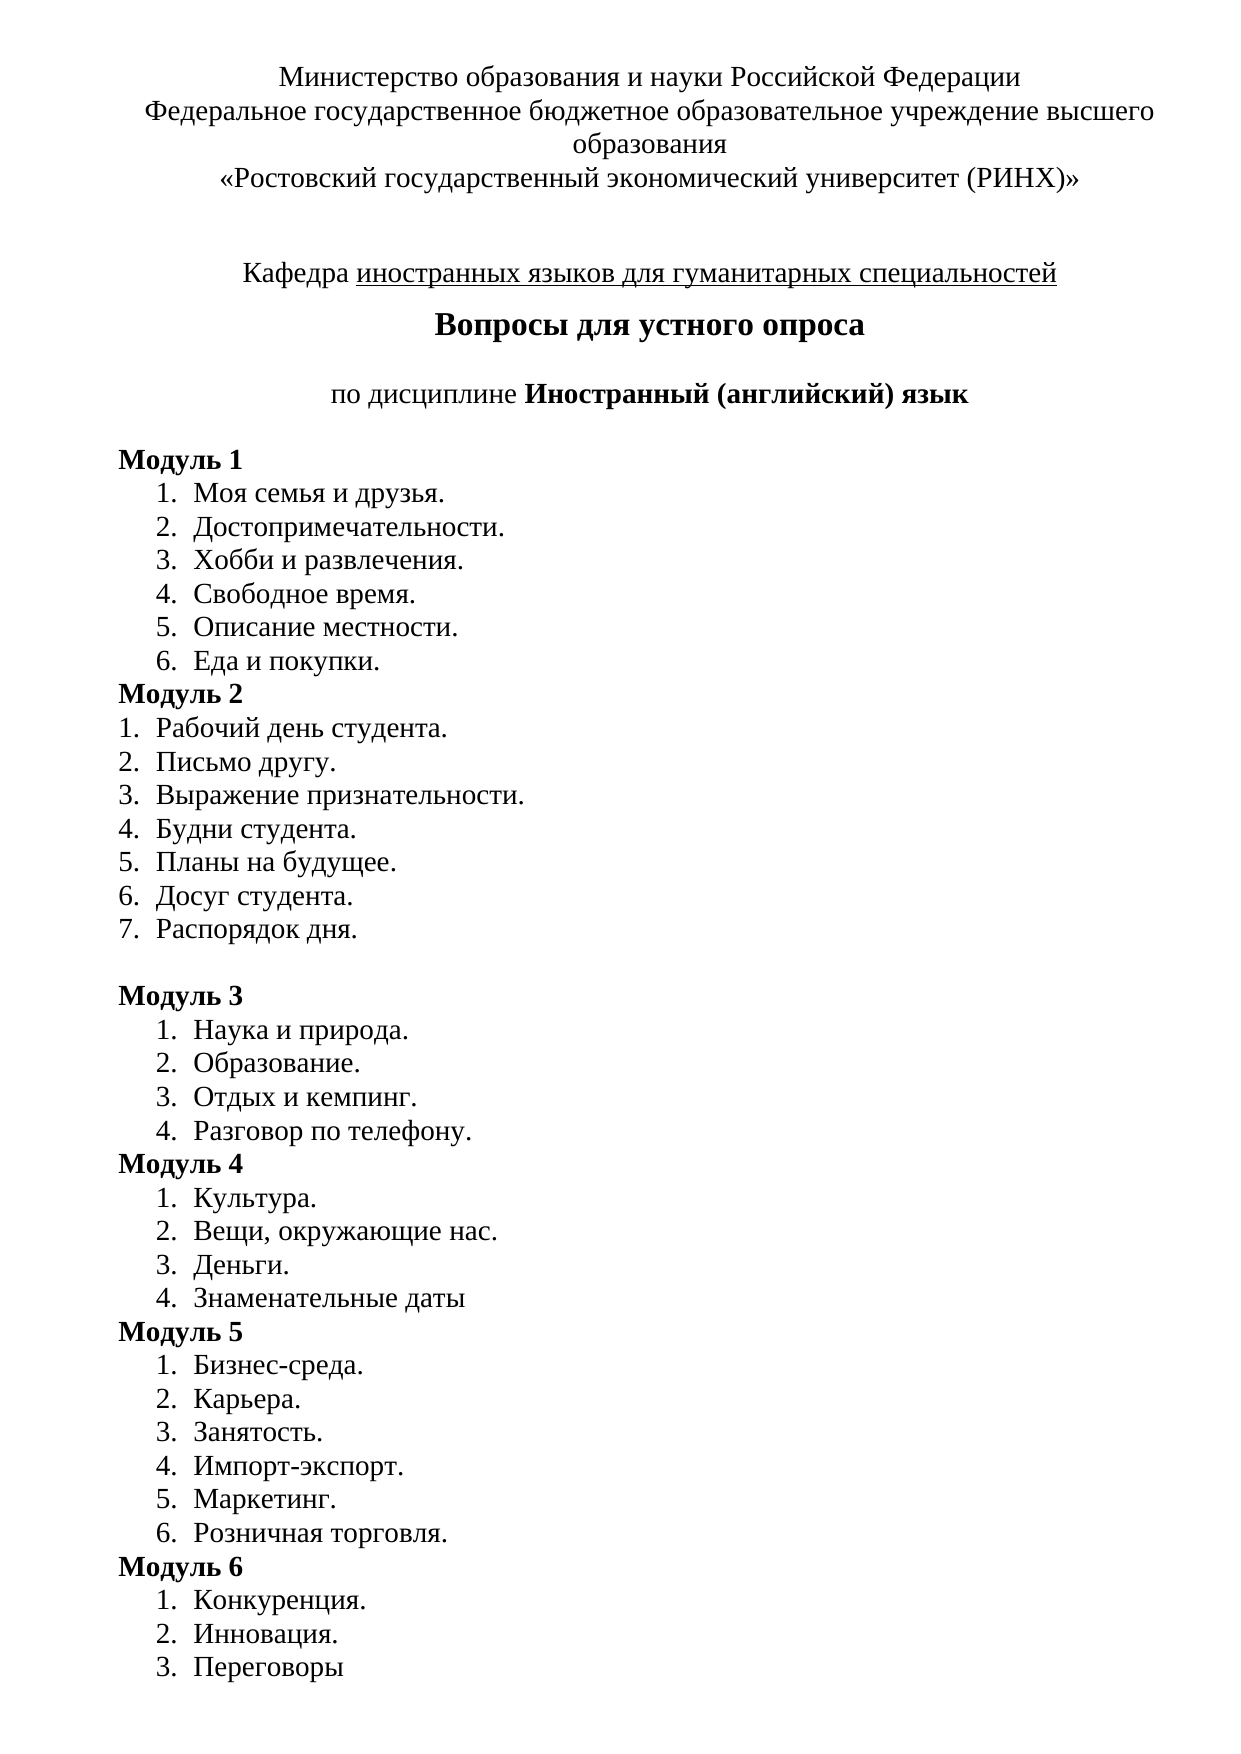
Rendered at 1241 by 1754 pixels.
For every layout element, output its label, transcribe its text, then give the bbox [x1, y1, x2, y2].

list Разговор по телефону. [156, 1113, 1181, 1146]
text Кафедра иностранных языков для гуманитарных специальностей [118, 256, 1181, 289]
list Маркетинг. [156, 1482, 1181, 1515]
list Будни студента. [118, 811, 1181, 844]
list Хобби и развлечения. [156, 542, 1181, 576]
list Рабочий день студента. [118, 710, 1181, 744]
list Свободное время. [156, 576, 1181, 609]
text Модуль 3 [118, 978, 1181, 1012]
list Вещи, окружающие нас. [156, 1213, 1181, 1247]
text Федеральное государственное бюджетное образовательное учреждение высшего образования [118, 93, 1181, 160]
list Отдых и кемпинг. [156, 1079, 1181, 1113]
list Инновация. [156, 1616, 1181, 1649]
list Распорядок дня. [118, 911, 1181, 945]
list Розничная торговля. [156, 1515, 1181, 1549]
list Бизнес-среда. [156, 1347, 1181, 1381]
text Модуль 4 [118, 1146, 1181, 1180]
list Переговоры [156, 1649, 1181, 1683]
text Модуль 5 [118, 1314, 1181, 1347]
list Занятость. [156, 1414, 1181, 1448]
text Модуль 6 [118, 1549, 1181, 1582]
list Карьера. [156, 1381, 1181, 1414]
list Описание местности. [156, 609, 1181, 643]
list Моя семья и друзья. [156, 475, 1181, 509]
list Импорт-экспорт. [156, 1448, 1181, 1482]
list Конкуренция. [156, 1582, 1181, 1616]
list Планы на будущее. [118, 844, 1181, 878]
list Культура. [156, 1180, 1181, 1213]
text Вопросы для устного опроса [118, 304, 1181, 343]
list Письмо другу. [118, 744, 1181, 777]
list Выражение признательности. [118, 777, 1181, 811]
list Досуг студента. [118, 878, 1181, 911]
text Министерство образования и науки Российской Федерации [118, 59, 1181, 93]
list Еда и покупки. [156, 643, 1181, 677]
list Образование. [156, 1046, 1181, 1079]
text по дисциплине Иностранный (английский) язык [118, 376, 1181, 410]
text Модуль 1 [118, 442, 1181, 475]
text «Ростовский государственный экономический университет (РИНХ)» [118, 160, 1181, 193]
list Достопримечательности. [156, 509, 1181, 542]
list Деньги. [156, 1247, 1181, 1280]
list Знаменательные даты [156, 1280, 1181, 1314]
list Наука и природа. [156, 1012, 1181, 1046]
text Модуль 2 [118, 677, 1181, 710]
